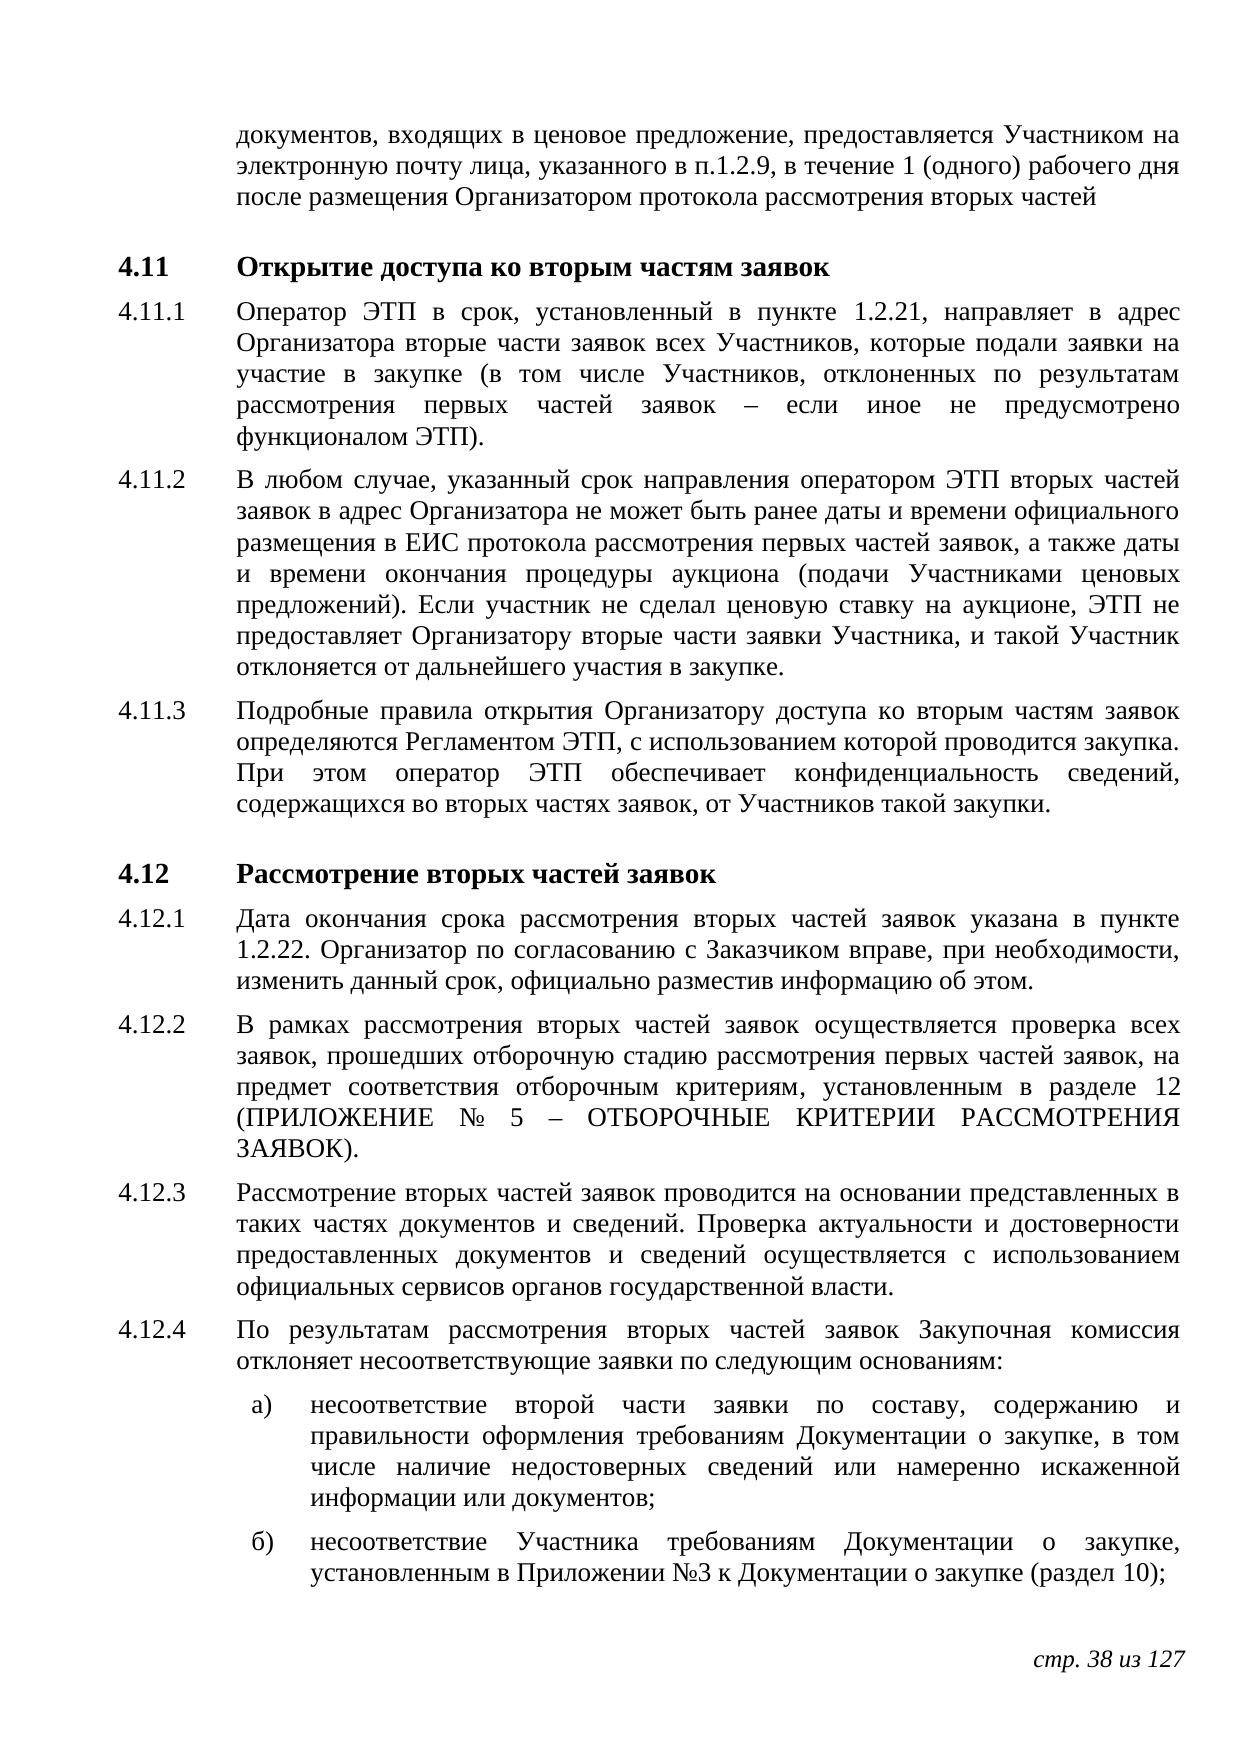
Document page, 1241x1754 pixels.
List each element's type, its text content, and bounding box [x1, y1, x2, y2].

subtitle Открытие доступа ко вторым частям заявок [118, 249, 1181, 283]
text несоответствие второй части заявки по составу, содержанию и правильности оформления требованиям Документации о закупке, в том числе наличие недостоверных сведений или намеренно искаженной информации или документов; [251, 1388, 1181, 1513]
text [118, 118, 1181, 212]
text Дата окончания срока рассмотрения вторых частей заявок указана в пункте 1.2.22. Организатор по согласованию с Заказчиком вправе, при необходимости, изменить данный срок, официально разместив информацию об этом. [118, 902, 1181, 995]
text Оператор ЭТП в срок, установленный в пункте 1.2.21, направляет в адрес Организатора вторые части заявок всех Участников, которые подали заявки на участие в закупке (в том числе Участников, отклоненных по результатам рассмотрения первых частей заявок – если иное не предусмотрено функционалом ЭТП). [118, 295, 1181, 451]
text В любом случае, указанный срок направления оператором ЭТП вторых частей заявок в адрес Организатора не может быть ранее даты и времени официального размещения в ЕИС протокола рассмотрения первых частей заявок, а также даты и времени окончания процедуры аукциона (подачи Участниками ценовых предложений). Если участник не сделал ценовую ставку на аукционе, ЭТП не предоставляет Организатору вторые части заявки Участника, и такой Участник отклоняется от дальнейшего участия в закупке. [118, 463, 1181, 681]
text По результатам рассмотрения вторых частей заявок Закупочная комиссия отклоняет несоответствующие заявки по следующим основаниям: [118, 1313, 1181, 1376]
text несоответствие Участника требованиям Документации о закупке, установленным в Приложении №3 к Документации о закупке (раздел 10); [251, 1525, 1181, 1587]
text В рамках рассмотрения вторых частей заявок осуществляется проверка всех заявок, прошедших отборочную стадию рассмотрения первых частей заявок, на предмет соответствия отборочным критериям, установленным в разделе 12 (ПРИЛОЖЕНИЕ № 5 – ОТБОРОЧНЫЕ КРИТЕРИИ РАССМОТРЕНИЯ ЗАЯВОК). [118, 1008, 1181, 1164]
subtitle Рассмотрение вторых частей заявок [118, 856, 1181, 889]
list Рассмотрение вторых частей заявок проводится на основании представленных в таких частях документов и сведений. Проверка актуальности и достоверности предоставленных документов и сведений осуществляется с использованием официальных сервисов органов государственной власти. [118, 1176, 1181, 1301]
text Подробные правила открытия Организатору доступа ко вторым частям заявок определяются Регламентом ЭТП, с использованием которой проводится закупка. При этом оператор ЭТП обеспечивает конфиденциальность сведений, содержащихся во вторых частях заявок, от Участников такой закупки. [118, 694, 1181, 818]
